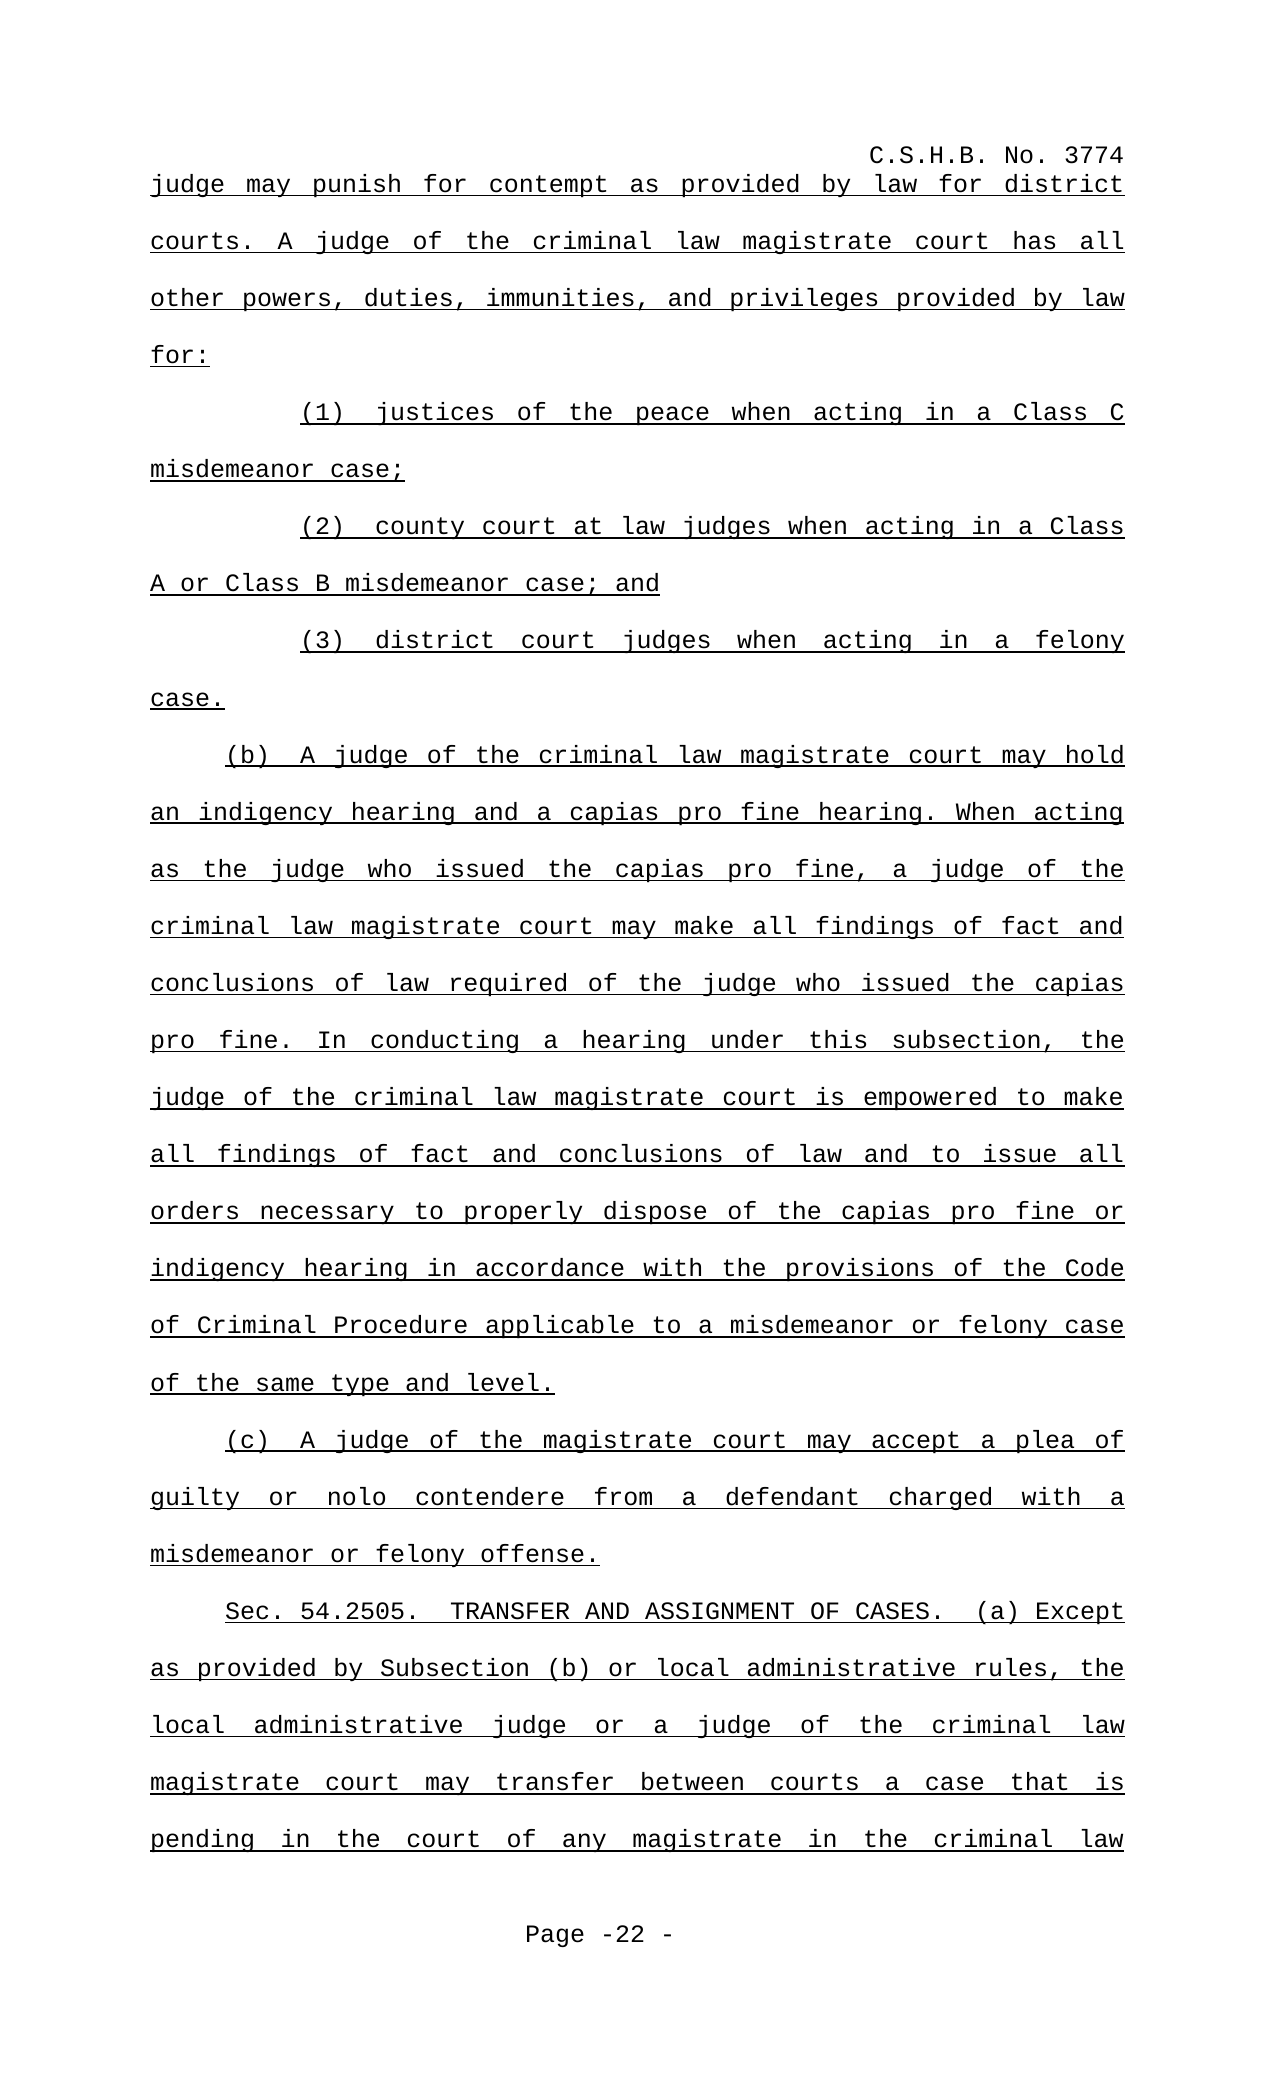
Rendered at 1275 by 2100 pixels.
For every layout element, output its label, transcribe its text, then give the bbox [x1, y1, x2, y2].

text (c) A judge of the magistrate court may accept a plea of guilty or nolo contendere from a defendant charged with a misdemeanor or felony offense. [150, 1427, 1125, 1508]
text (2) county court at law judges when acting in a Class A or Class B misdemeanor case; and [150, 514, 1125, 599]
text (3) district court judges when acting in a felony case. [150, 628, 1125, 713]
text (c) A judge of the magistrate court may accept a plea of guilty or nolo contendere from a defendant charged with a misdemeanor or felony offense. [150, 1509, 1125, 1570]
text (b) A judge of the criminal law magistrate court may hold an indigency hearing and a capias pro fine hearing. When acting as the judge who issued the capias pro fine, a judge of the criminal law magistrate court may make all findings of fact and conclusions of law required of the judge who issued the capias pro fine. In conducting a hearing under this subsection, the judge of the criminal law magistrate court is empowered to make all findings of fact and conclusions of law and to issue all orders necessary to properly dispose of the capias pro fine or indigency hearing in accordance with the provisions of the Code of Criminal Procedure applicable to a misdemeanor or felony case of the same type and level. [150, 995, 1125, 1051]
text (1) justices of the peace when acting in a Class C misdemeanor case; [150, 399, 1125, 485]
text (b) A judge of the criminal law magistrate court may hold an indigency hearing and a capias pro fine hearing. When acting as the judge who issued the capias pro fine, a judge of the criminal law magistrate court may make all findings of fact and conclusions of law required of the judge who issued the capias pro fine. In conducting a hearing under this subsection, the judge of the criminal law magistrate court is empowered to make all findings of fact and conclusions of law and to issue all orders necessary to properly dispose of the capias pro fine or indigency hearing in accordance with the provisions of the Code of Criminal Procedure applicable to a misdemeanor or felony case of the same type and level. [150, 742, 1125, 880]
text (b) A judge of the criminal law magistrate court may hold an indigency hearing and a capias pro fine hearing. When acting as the judge who issued the capias pro fine, a judge of the criminal law magistrate court may make all findings of fact and conclusions of law required of the judge who issued the capias pro fine. In conducting a hearing under this subsection, the judge of the criminal law magistrate court is empowered to make all findings of fact and conclusions of law and to issue all orders necessary to properly dispose of the capias pro fine or indigency hearing in accordance with the provisions of the Code of Criminal Procedure applicable to a misdemeanor or felony case of the same type and level. [150, 1052, 1125, 1165]
text (b) A judge of the criminal law magistrate court may hold an indigency hearing and a capias pro fine hearing. When acting as the judge who issued the capias pro fine, a judge of the criminal law magistrate court may make all findings of fact and conclusions of law required of the judge who issued the capias pro fine. In conducting a hearing under this subsection, the judge of the criminal law magistrate court is empowered to make all findings of fact and conclusions of law and to issue all orders necessary to properly dispose of the capias pro fine or indigency hearing in accordance with the provisions of the Code of Criminal Procedure applicable to a misdemeanor or felony case of the same type and level. [150, 1338, 1125, 1398]
text (b) A judge of the criminal law magistrate court may hold an indigency hearing and a capias pro fine hearing. When acting as the judge who issued the capias pro fine, a judge of the criminal law magistrate court may make all findings of fact and conclusions of law required of the judge who issued the capias pro fine. In conducting a hearing under this subsection, the judge of the criminal law magistrate court is empowered to make all findings of fact and conclusions of law and to issue all orders necessary to properly dispose of the capias pro fine or indigency hearing in accordance with the provisions of the Code of Criminal Procedure applicable to a misdemeanor or felony case of the same type and level. [150, 1281, 1125, 1336]
text (b) A judge of the criminal law magistrate court may hold an indigency hearing and a capias pro fine hearing. When acting as the judge who issued the capias pro fine, a judge of the criminal law magistrate court may make all findings of fact and conclusions of law required of the judge who issued the capias pro fine. In conducting a hearing under this subsection, the judge of the criminal law magistrate court is empowered to make all findings of fact and conclusions of law and to issue all orders necessary to properly dispose of the capias pro fine or indigency hearing in accordance with the provisions of the Code of Criminal Procedure applicable to a misdemeanor or felony case of the same type and level. [150, 1224, 1125, 1279]
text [150, 171, 1125, 195]
text (b) A judge of the criminal law magistrate court may hold an indigency hearing and a capias pro fine hearing. When acting as the judge who issued the capias pro fine, a judge of the criminal law magistrate court may make all findings of fact and conclusions of law required of the judge who issued the capias pro fine. In conducting a hearing under this subsection, the judge of the criminal law magistrate court is empowered to make all findings of fact and conclusions of law and to issue all orders necessary to properly dispose of the capias pro fine or indigency hearing in accordance with the provisions of the Code of Criminal Procedure applicable to a misdemeanor or felony case of the same type and level. [150, 1167, 1125, 1222]
text (b) A judge of the criminal law magistrate court may hold an indigency hearing and a capias pro fine hearing. When acting as the judge who issued the capias pro fine, a judge of the criminal law magistrate court may make all findings of fact and conclusions of law required of the judge who issued the capias pro fine. In conducting a hearing under this subsection, the judge of the criminal law magistrate court is empowered to make all findings of fact and conclusions of law and to issue all orders necessary to properly dispose of the capias pro fine or indigency hearing in accordance with the provisions of the Code of Criminal Procedure applicable to a misdemeanor or felony case of the same type and level. [150, 881, 1125, 994]
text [150, 1795, 1125, 1855]
